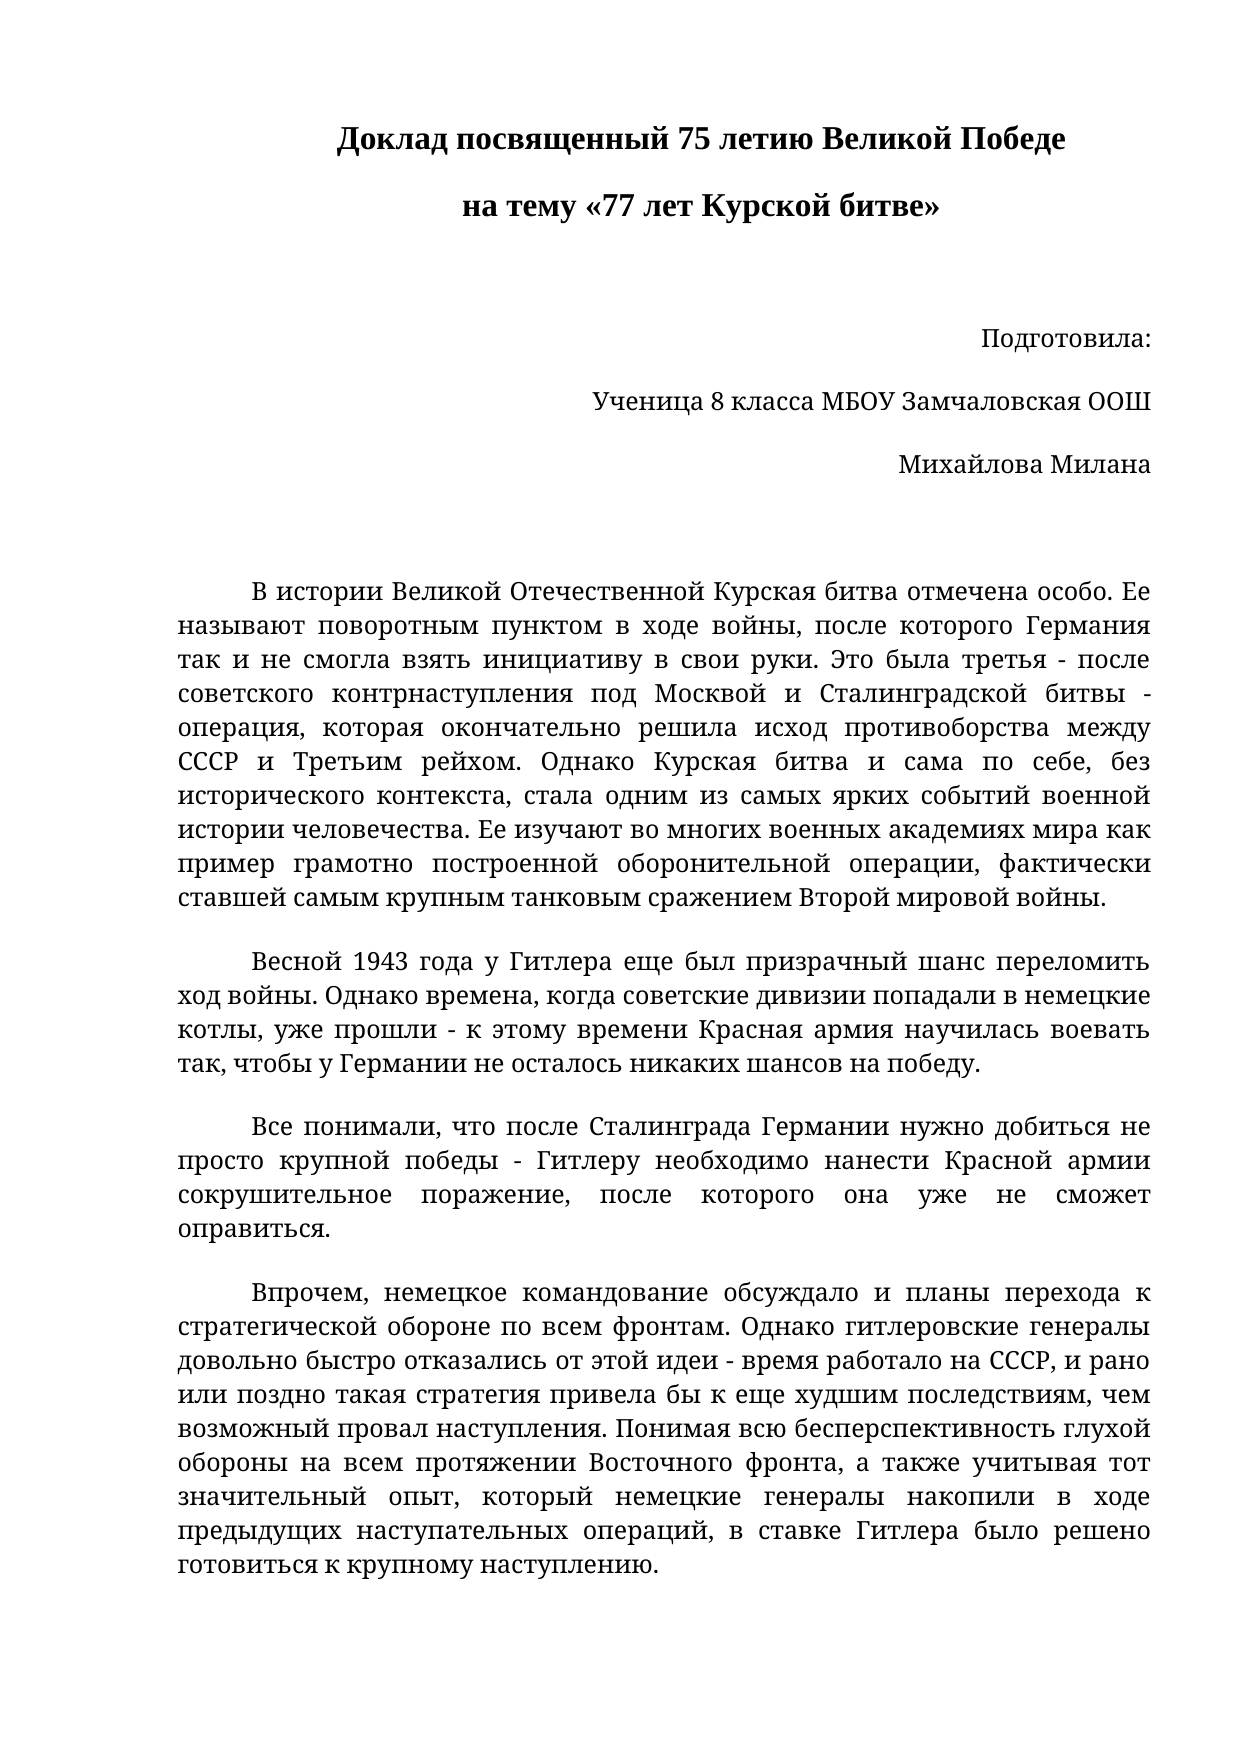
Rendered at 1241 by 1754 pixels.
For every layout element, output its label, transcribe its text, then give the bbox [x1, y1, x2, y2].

text Ученица 8 класса МБОУ Замчаловская ООШ [177, 384, 1152, 418]
text Впрочем, немецкое командование обсуждало и планы перехода к стратегической обороне по всем фронтам. Однако гитлеровские генералы довольно быстро отказались от этой идеи - время работало на СССР, и рано или поздно такая стратегия привела бы к еще худшим последствиям, чем возможный провал наступления. Понимая всю бесперспективность глухой обороны на всем протяжении Восточного фронта, а также учитывая тот значительный опыт, который немецкие генералы накопили в ходе предыдущих наступательных операций, в ставке Гитлера было решено готовиться к крупному наступлению. [177, 1274, 1152, 1581]
text Доклад посвященный 75 летию Великой Победе [177, 118, 1152, 156]
text на тему «77 лет Курской битве» [177, 186, 1152, 224]
text Михайлова Милана [177, 447, 1152, 481]
text В истории Великой Отечественной Курская битва отмечена особо. Ее называют поворотным пунктом в ходе войны, после которого Германия так и не смогла взять инициативу в свои руки. Это была третья - после советского контрнаступления под Москвой и Сталинградской битвы - операция, которая окончательно решила исход противоборства между СССР и Третьим рейхом. Однако Курская битва и сама по себе, без исторического контекста, стала одним из самых ярких событий военной истории человечества. Ее изучают во многих военных академиях мира как пример грамотно построенной оборонительной операции, фактически ставшей самым крупным танковым сражением Второй мировой войны. [177, 573, 1152, 914]
text Весной 1943 года у Гитлера еще был призрачный шанс переломить ход войны. Однако времена, когда советские дивизии попадали в немецкие котлы, уже прошли - к этому времени Красная армия научилась воевать так, чтобы у Германии не осталось никаких шансов на победу. [177, 943, 1152, 1079]
text Подготовила: [177, 321, 1152, 355]
text Все понимали, что после Сталинграда Германии нужно добиться не просто крупной победы - Гитлеру необходимо нанести Красной армии сокрушительное поражение, после которого она уже не сможет оправиться. [177, 1109, 1152, 1245]
